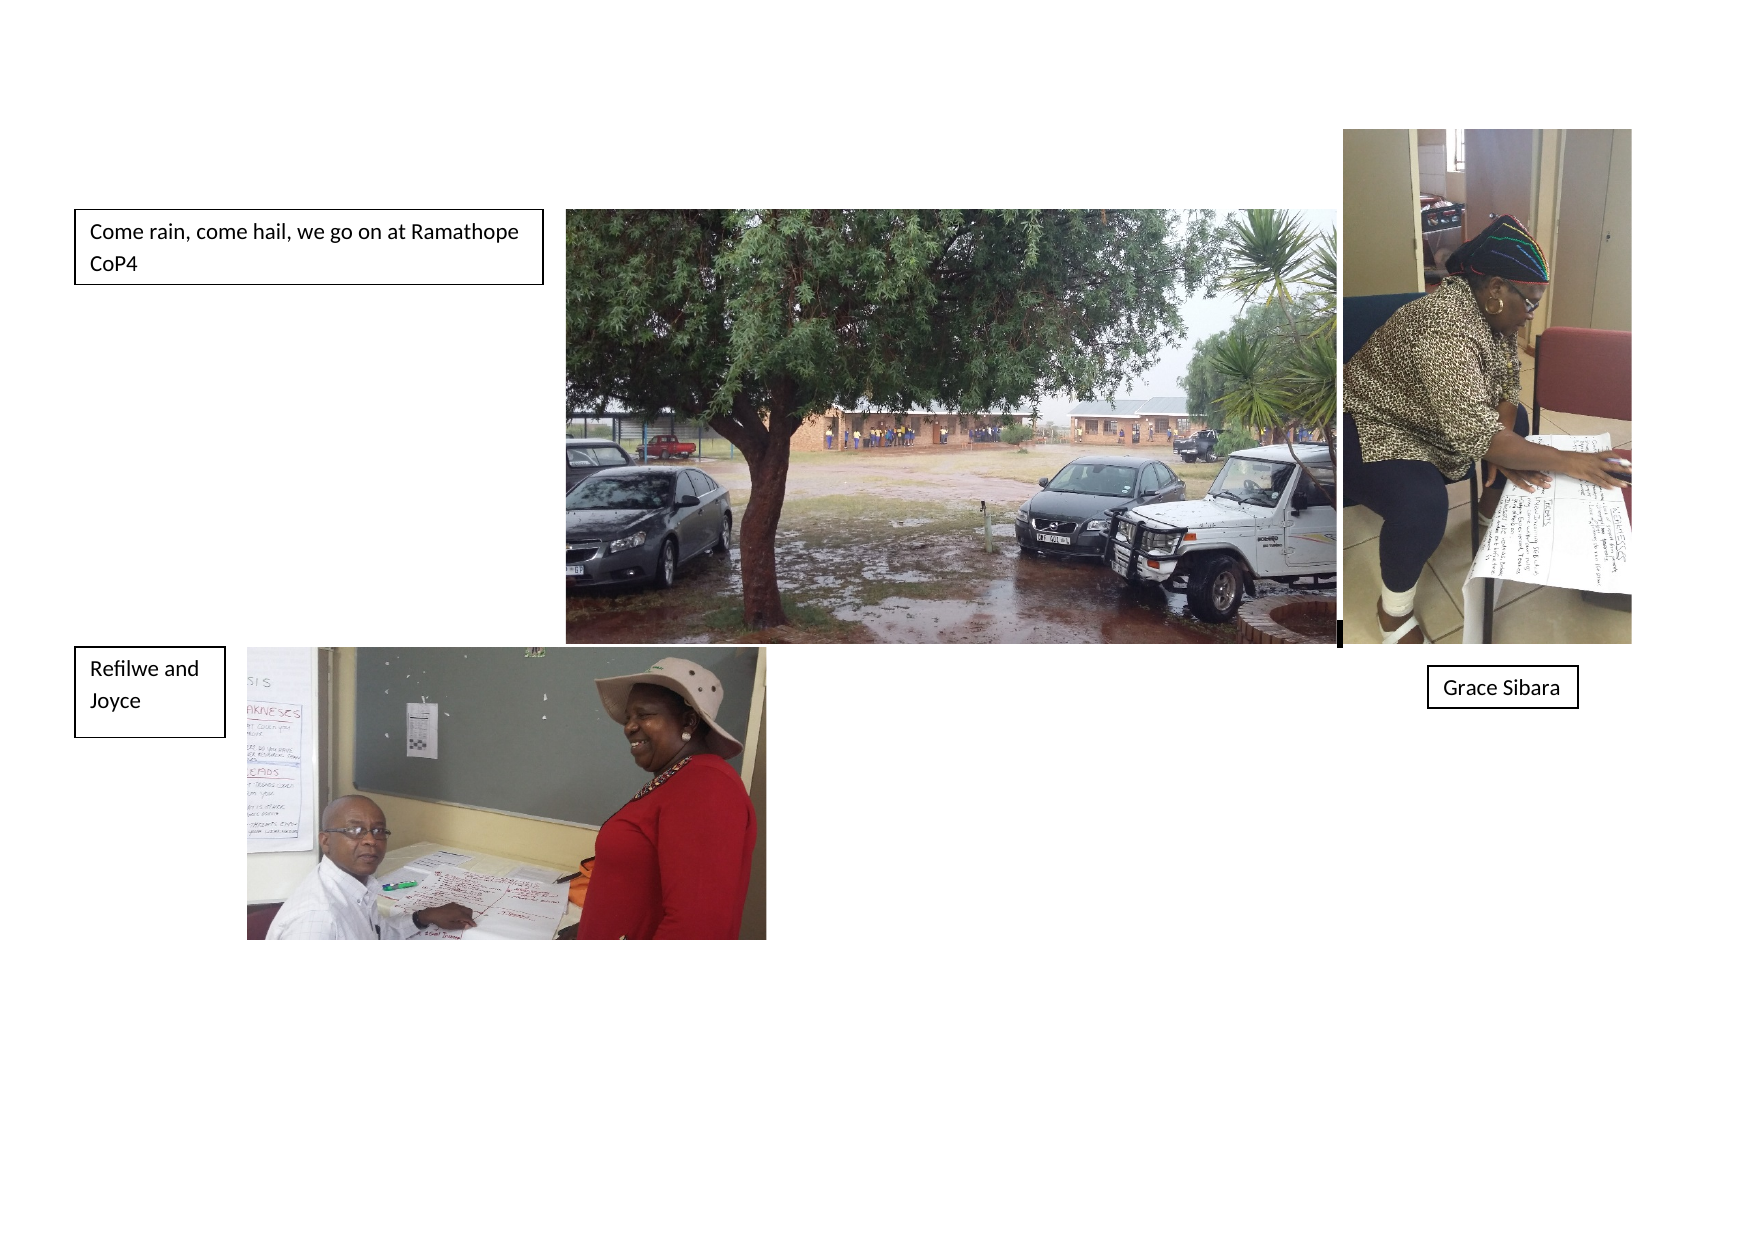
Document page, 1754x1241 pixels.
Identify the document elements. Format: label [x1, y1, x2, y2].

picture [247, 647, 767, 940]
picture [565, 209, 1337, 644]
picture [1343, 129, 1632, 644]
